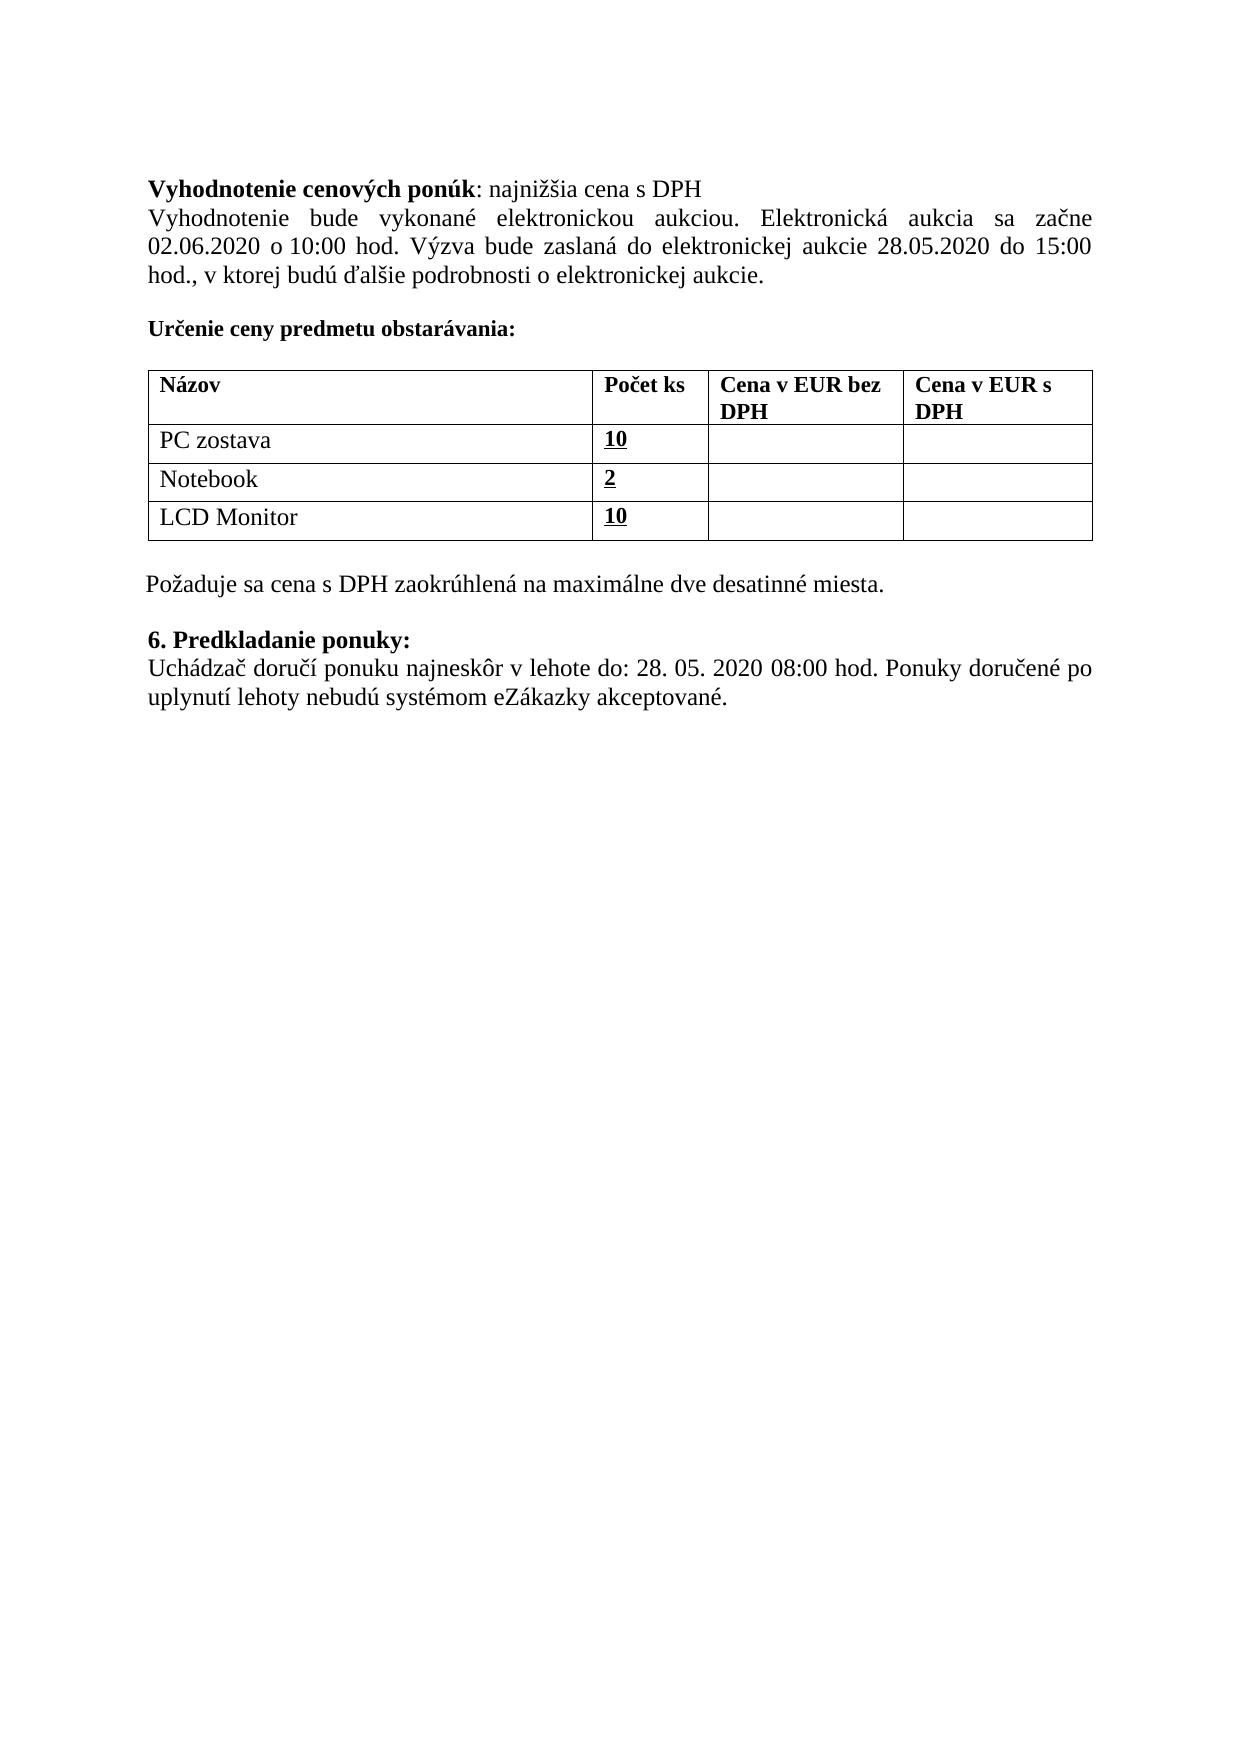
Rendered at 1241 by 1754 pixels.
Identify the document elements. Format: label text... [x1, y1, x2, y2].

table_cell 2 [593, 464, 708, 501]
table_cell Notebook [149, 464, 592, 501]
text Vyhodnotenie bude vykonané elektronickou aukciou. Elektronická aukcia sa začne 02.06.2020 o 10:00 hod. Výzva bude zaslaná do elektronickej aukcie 28.05.2020 do 15:00 hod., v ktorej budú ďalšie podrobnosti o elektronickej aukcie. [148, 203, 1093, 289]
table_header Cena v EUR s DPH [904, 371, 1092, 424]
text Uchádzač doručí ponuku najneskôr v lehote do: 28. 05. 2020 08:00 hod. Ponuky doručené po uplynutí lehoty nebudú systémom eZákazky akceptované. [148, 653, 1093, 711]
table_cell 10 [593, 425, 708, 463]
table_cell LCD Monitor [149, 502, 592, 540]
table_cell [904, 502, 1092, 540]
table_cell [709, 425, 903, 463]
table_cell [709, 464, 903, 501]
text Vyhodnotenie cenových ponúk: najnižšia cena s DPH [148, 174, 1093, 203]
table_cell 10 [593, 502, 708, 540]
text 6. Predkladanie ponuky: [148, 625, 1093, 653]
table_header Počet ks [593, 371, 708, 424]
table_cell PC zostava [149, 425, 592, 463]
text Požaduje sa cena s DPH zaokrúhlená na maximálne dve desatinné miesta. [133, 569, 1093, 598]
table_cell [904, 425, 1092, 463]
table_cell [709, 502, 903, 540]
table_cell [904, 464, 1092, 501]
text Určenie ceny predmetu obstarávania: [148, 315, 1093, 342]
table_header Názov [149, 371, 592, 424]
table_header Cena v EUR bez DPH [709, 371, 903, 424]
